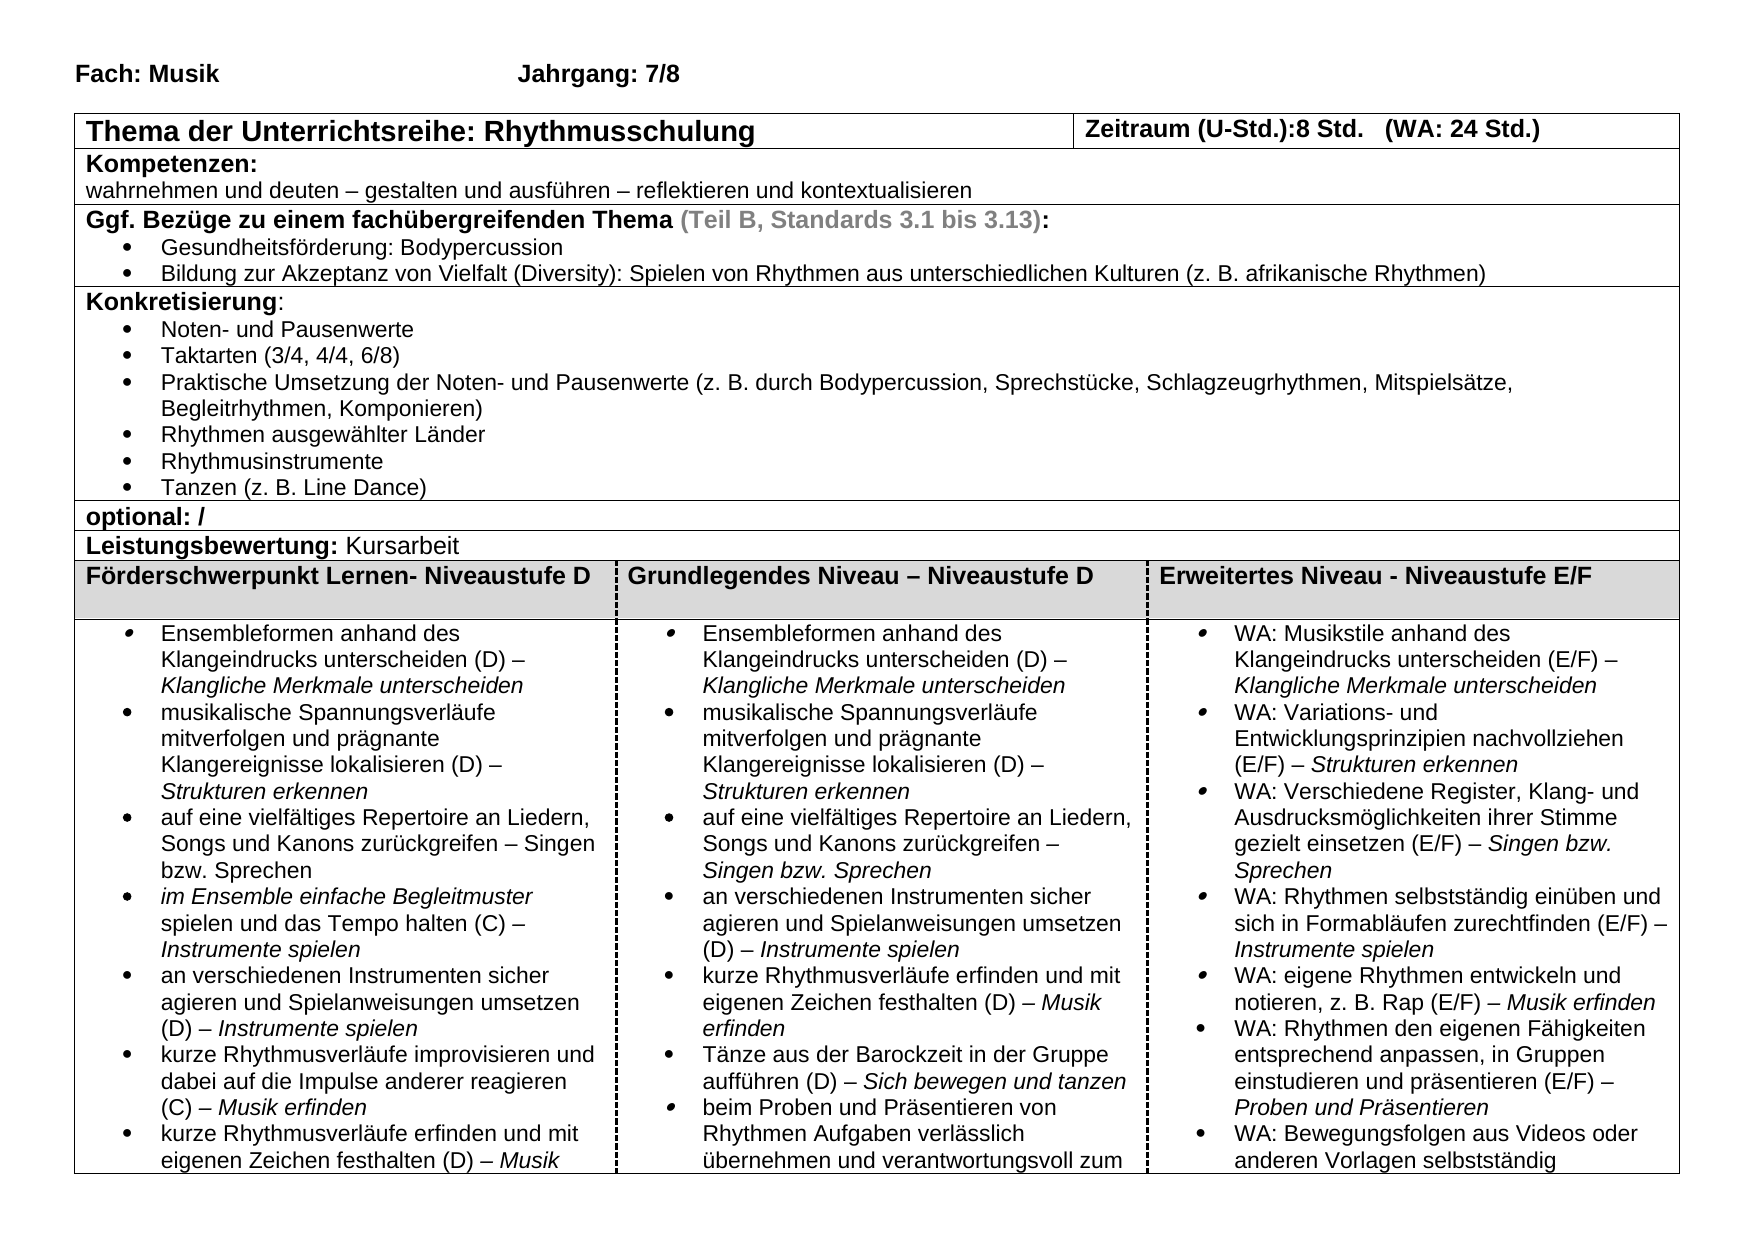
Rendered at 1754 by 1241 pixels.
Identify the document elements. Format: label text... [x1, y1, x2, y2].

table_cell Erweitertes Niveau - Niveaustufe E/F [1148, 561, 1679, 618]
table_cell Leistungsbewertung: Kursarbeit [75, 531, 1679, 560]
table_cell Ggf. Bezüge zu einem fachübergreifenden Thema (Teil B, Standards 3.1 bis 3.13): Gesundheitsförderung: Bodypercussion Bildung zur Akzeptanz von Vielfalt (Diversity): Spielen von Rhythmen aus unterschiedlichen Kulturen (z. B. afrikanische Rhythmen) [75, 205, 1679, 286]
text Fach: Musik Jahrgang: 7/8 [75, 59, 1679, 88]
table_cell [616, 620, 1148, 1173]
table_header Zeitraum (U-Std.):8 Std. (WA: 24 Std.) [1074, 114, 1679, 147]
table_cell Grundlegendes Niveau – Niveaustufe D [616, 561, 1148, 618]
table_cell optional: / [75, 501, 1679, 530]
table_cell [75, 620, 616, 1173]
table_cell Konkretisierung: Noten- und Pausenwerte Taktarten (3/4, 4/4, 6/8) Praktische Umsetzung der Noten- und Pausenwerte (z. B. durch Bodypercussion, Sprechstücke, Schlagzeugrhythmen, Mitspielsätze, Begleitrhythmen, Komponieren) Rhythmen ausgewählter Länder Rhythmusinstrumente Tanzen (z. B. Line Dance) [75, 287, 1679, 500]
table_cell Kompetenzen: wahrnehmen und deuten – gestalten und ausführen – reflektieren und kontextualisieren [75, 149, 1679, 204]
table_cell Förderschwerpunkt Lernen- Niveaustufe D [75, 561, 616, 618]
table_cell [1148, 620, 1679, 1173]
table_header Thema der Unterrichtsreihe: Rhythmusschulung [75, 114, 1073, 147]
